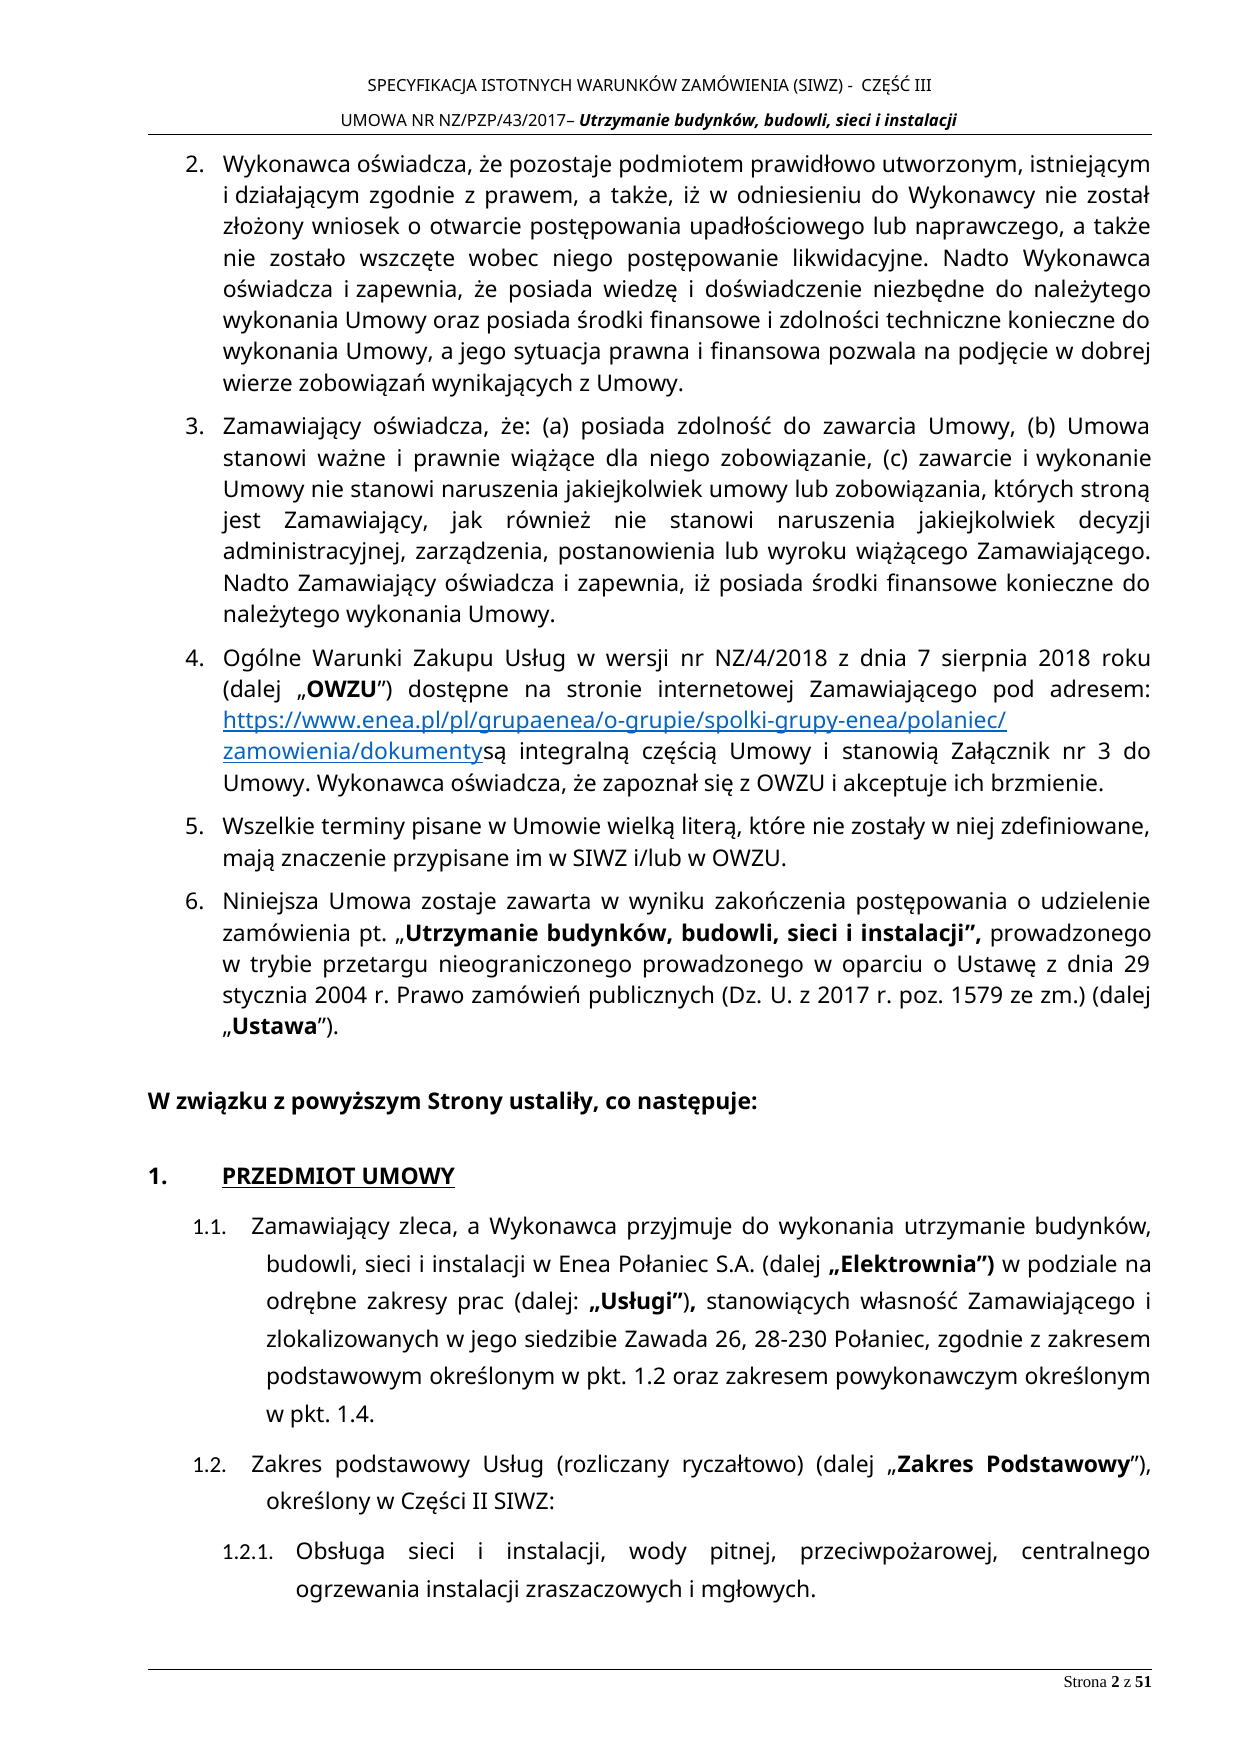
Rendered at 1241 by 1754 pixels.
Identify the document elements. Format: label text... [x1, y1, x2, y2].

subtitle PRZEDMIOT UMOWY [148, 1160, 1152, 1191]
subtitle Zamawiający zleca, a Wykonawca przyjmuje do wykonania utrzymanie budynków, budowli, sieci i instalacji w Enea Połaniec S.A. (dalej „Elektrownia”) w podziale na odrębne zakresy prac (dalej: „Usługi”), stanowiących własność Zamawiającego i zlokalizowanych w jego siedzibie Zawada 26, 28-230 Połaniec, zgodnie z zakresem podstawowym określonym w pkt. 1.2 oraz zakresem powykonawczym określonym w pkt. 1.4. [192, 1210, 1152, 1429]
list Wykonawca oświadcza, że pozostaje podmiotem prawidłowo utworzonym, istniejącym i działającym zgodnie z prawem, a także, iż w odniesieniu do Wykonawcy nie został złożony wniosek o otwarcie postępowania upadłościowego lub naprawczego, a także nie zostało wszczęte wobec niego postępowanie likwidacyjne. Nadto Wykonawca oświadcza i zapewnia, że posiada wiedzę i doświadczenie niezbędne do należytego wykonania Umowy oraz posiada środki finansowe i zdolności techniczne konieczne do wykonania Umowy, a jego sytuacja prawna i finansowa pozwala na podjęcie w dobrej wierze zobowiązań wynikających z Umowy. [185, 148, 1152, 398]
text W związku z powyższym Strony ustaliły, co następuje: [148, 1085, 1152, 1116]
list Niniejsza Umowa zostaje zawarta w wyniku zakończenia postępowania o udzielenie zamówienia pt. „Utrzymanie budynków, budowli, sieci i instalacji”, prowadzonego w trybie przetargu nieograniczonego prowadzonego w oparciu o Ustawę z dnia 29 stycznia 2004 r. Prawo zamówień publicznych (Dz. U. z 2017 r. poz. 1579 ze zm.) (dalej „Ustawa”). [185, 885, 1152, 1041]
subtitle Obsługa sieci i instalacji, wody pitnej, przeciwpożarowej, centralnego ogrzewania instalacji zraszaczowych i mgłowych. [222, 1535, 1152, 1604]
list Ogólne Warunki Zakupu Usług w wersji nr NZ/4/2018 z dnia 7 sierpnia 2018 roku (dalej „OWZU”) dostępne na stronie internetowej Zamawiającego pod adresem: https://www.enea.pl/pl/grupaenea/o-grupie/spolki-grupy-enea/polaniec/zamowienia/dokumentysą integralną częścią Umowy i stanowią Załącznik nr 3 do Umowy. Wykonawca oświadcza, że zapoznał się z OWZU i akceptuje ich brzmienie. [185, 641, 1152, 798]
subtitle Zakres podstawowy Usług (rozliczany ryczałtowo) (dalej „Zakres Podstawowy”), określony w Części II SIWZ: [192, 1448, 1152, 1516]
list Zamawiający oświadcza, że: (a) posiada zdolność do zawarcia Umowy, (b) Umowa stanowi ważne i prawnie wiążące dla niego zobowiązanie, (c) zawarcie i wykonanie Umowy nie stanowi naruszenia jakiejkolwiek umowy lub zobowiązania, których stroną jest Zamawiający, jak również nie stanowi naruszenia jakiejkolwiek decyzji administracyjnej, zarządzenia, postanowienia lub wyroku wiążącego Zamawiającego. Nadto Zamawiający oświadcza i zapewnia, iż posiada środki finansowe konieczne do należytego wykonania Umowy. [185, 410, 1152, 629]
list Wszelkie terminy pisane w Umowie wielką literą, które nie zostały w niej zdefiniowane, mają znaczenie przypisane im w SIWZ i/lub w OWZU. [185, 810, 1152, 873]
